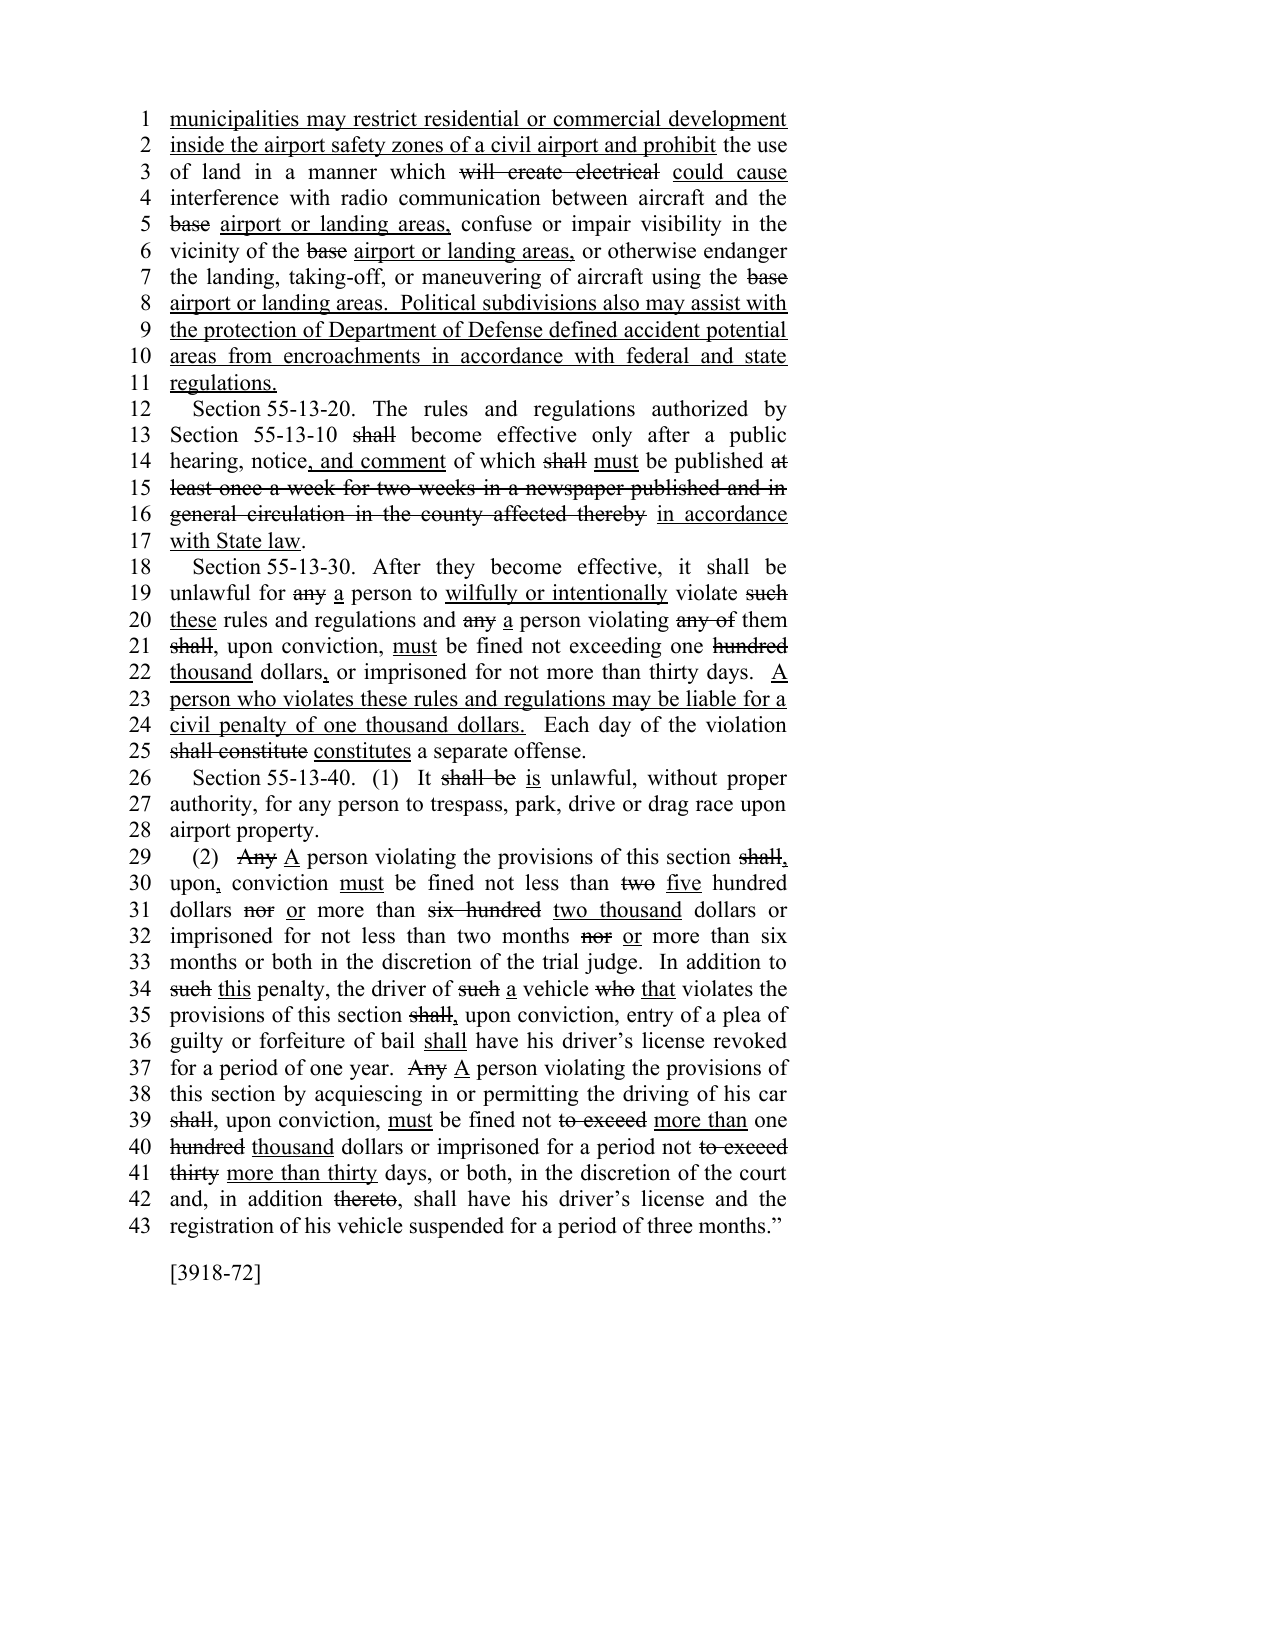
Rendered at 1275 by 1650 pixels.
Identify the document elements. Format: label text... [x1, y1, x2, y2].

text Section 55-13-20. The rules and regulations authorized by Section 55-13-10 shall become effective only after a public hearing, notice, and comment of which shall must be published at least once a week for two weeks in a newspaper published and in general circulation in the county affected thereby in accordance with State law. [169, 489, 787, 553]
text Section 55-13-30. After they become effective, it shall be unlawful for any a person to wilfully or intentionally violate such these rules and regulations and any a person violating any of them shall, upon conviction, must be fined not exceeding one hundred thousand dollars, or imprisoned for not more than thirty days. A person who violates these rules and regulations may be liable for a civil penalty of one thousand dollars. Each day of the violation shall constitute constitutes a separate offense. [169, 709, 787, 764]
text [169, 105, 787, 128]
text Section 55-13-40. (1) It shall be is unlawful, without proper authority, for any person to trespass, park, drive or drag race upon airport property. [169, 764, 787, 843]
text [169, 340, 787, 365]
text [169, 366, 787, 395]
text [169, 129, 787, 312]
text Section 55-13-30. After they become effective, it shall be unlawful for any a person to wilfully or intentionally violate such these rules and regulations and any a person violating any of them shall, upon conviction, must be fined not exceeding one hundred thousand dollars, or imprisoned for not more than thirty days. A person who violates these rules and regulations may be liable for a civil penalty of one thousand dollars. Each day of the violation shall constitute constitutes a separate offense. [169, 553, 787, 708]
text Section 55-13-20. The rules and regulations authorized by Section 55-13-10 shall become effective only after a public hearing, notice, and comment of which shall must be published at least once a week for two weeks in a newspaper published and in general circulation in the county affected thereby in accordance with State law. [169, 395, 787, 488]
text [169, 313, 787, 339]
text (2) Any A person violating the provisions of this section shall, upon, conviction must be fined not less than two five hundred dollars nor or more than six hundred two thousand dollars or imprisoned for not less than two months nor or more than six months or both in the discretion of the trial judge. In addition to such this penalty, the driver of such a vehicle who that violates the provisions of this section shall, upon conviction, entry of a plea of guilty or forfeiture of bail shall have his driver’s license revoked for a period of one year. Any A person violating the provisions of this section by acquiescing in or permitting the driving of his car shall, upon conviction, must be fined not to exceed more than one hundred thousand dollars or imprisoned for a period not to exceed thirty more than thirty days, or both, in the discretion of the court and, in addition thereto, shall have his driver’s license and the registration of his vehicle suspended for a period of three months.” [169, 843, 787, 1238]
